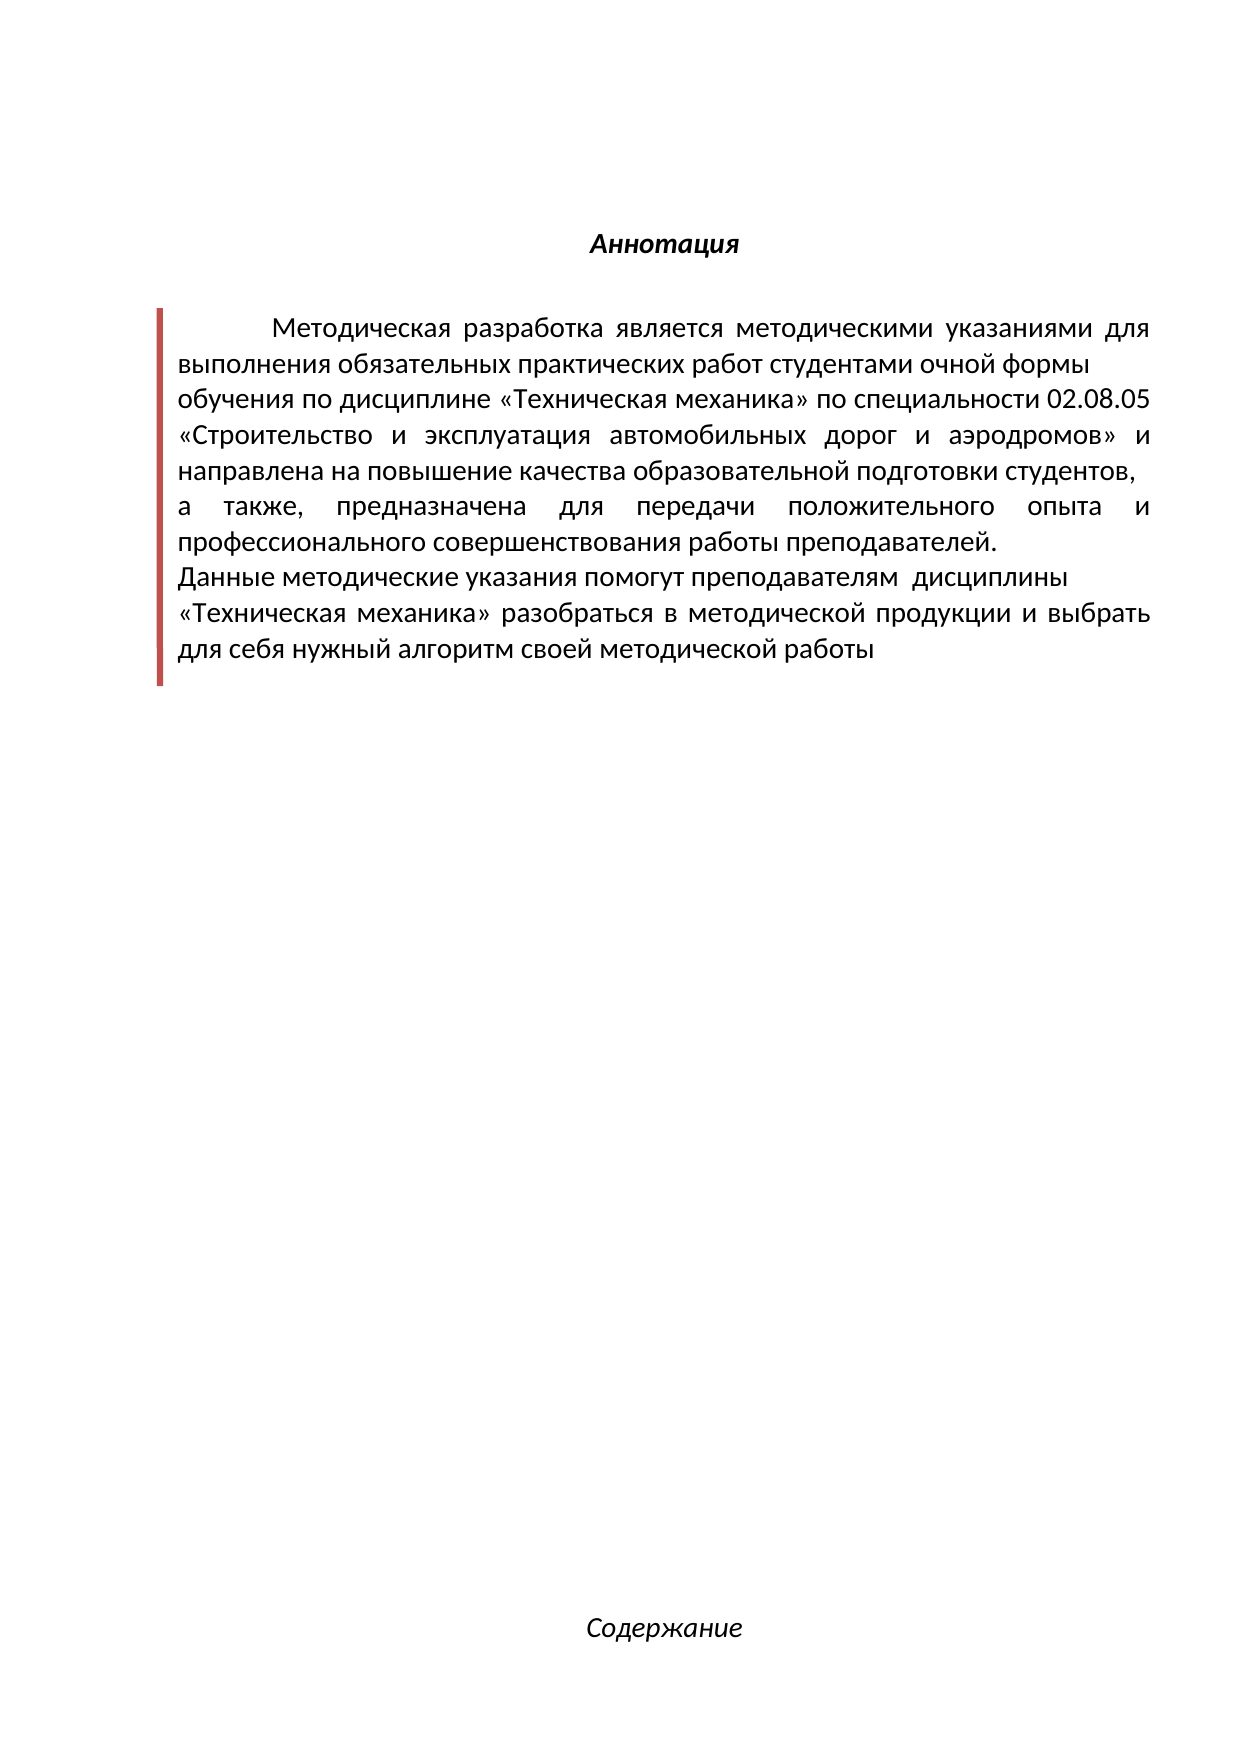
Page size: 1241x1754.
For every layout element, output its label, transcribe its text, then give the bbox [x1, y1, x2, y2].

text «Техническая механика» разобраться в методической продукции и выбрать для себя нужный алгоритм своей методической работы [177, 594, 1152, 665]
text Методическая разработка является методическими указаниями для выполнения обязательных практических работ студентами очной формы [177, 309, 1152, 380]
text Данные методические указания помогут преподавателям дисциплины [177, 558, 1152, 594]
text Содержание [177, 1609, 1152, 1644]
text а также, предназначена для передачи положительного опыта и профессионального совершенствования работы преподавателей. [177, 487, 1152, 558]
text обучения по дисциплине «Техническая механика» по специальности 02.08.05 «Строительство и эксплуатация автомобильных дорог и аэродромов» и направлена на повышение качества образовательной подготовки студентов, [177, 380, 1152, 487]
text Аннотация [177, 225, 1152, 261]
